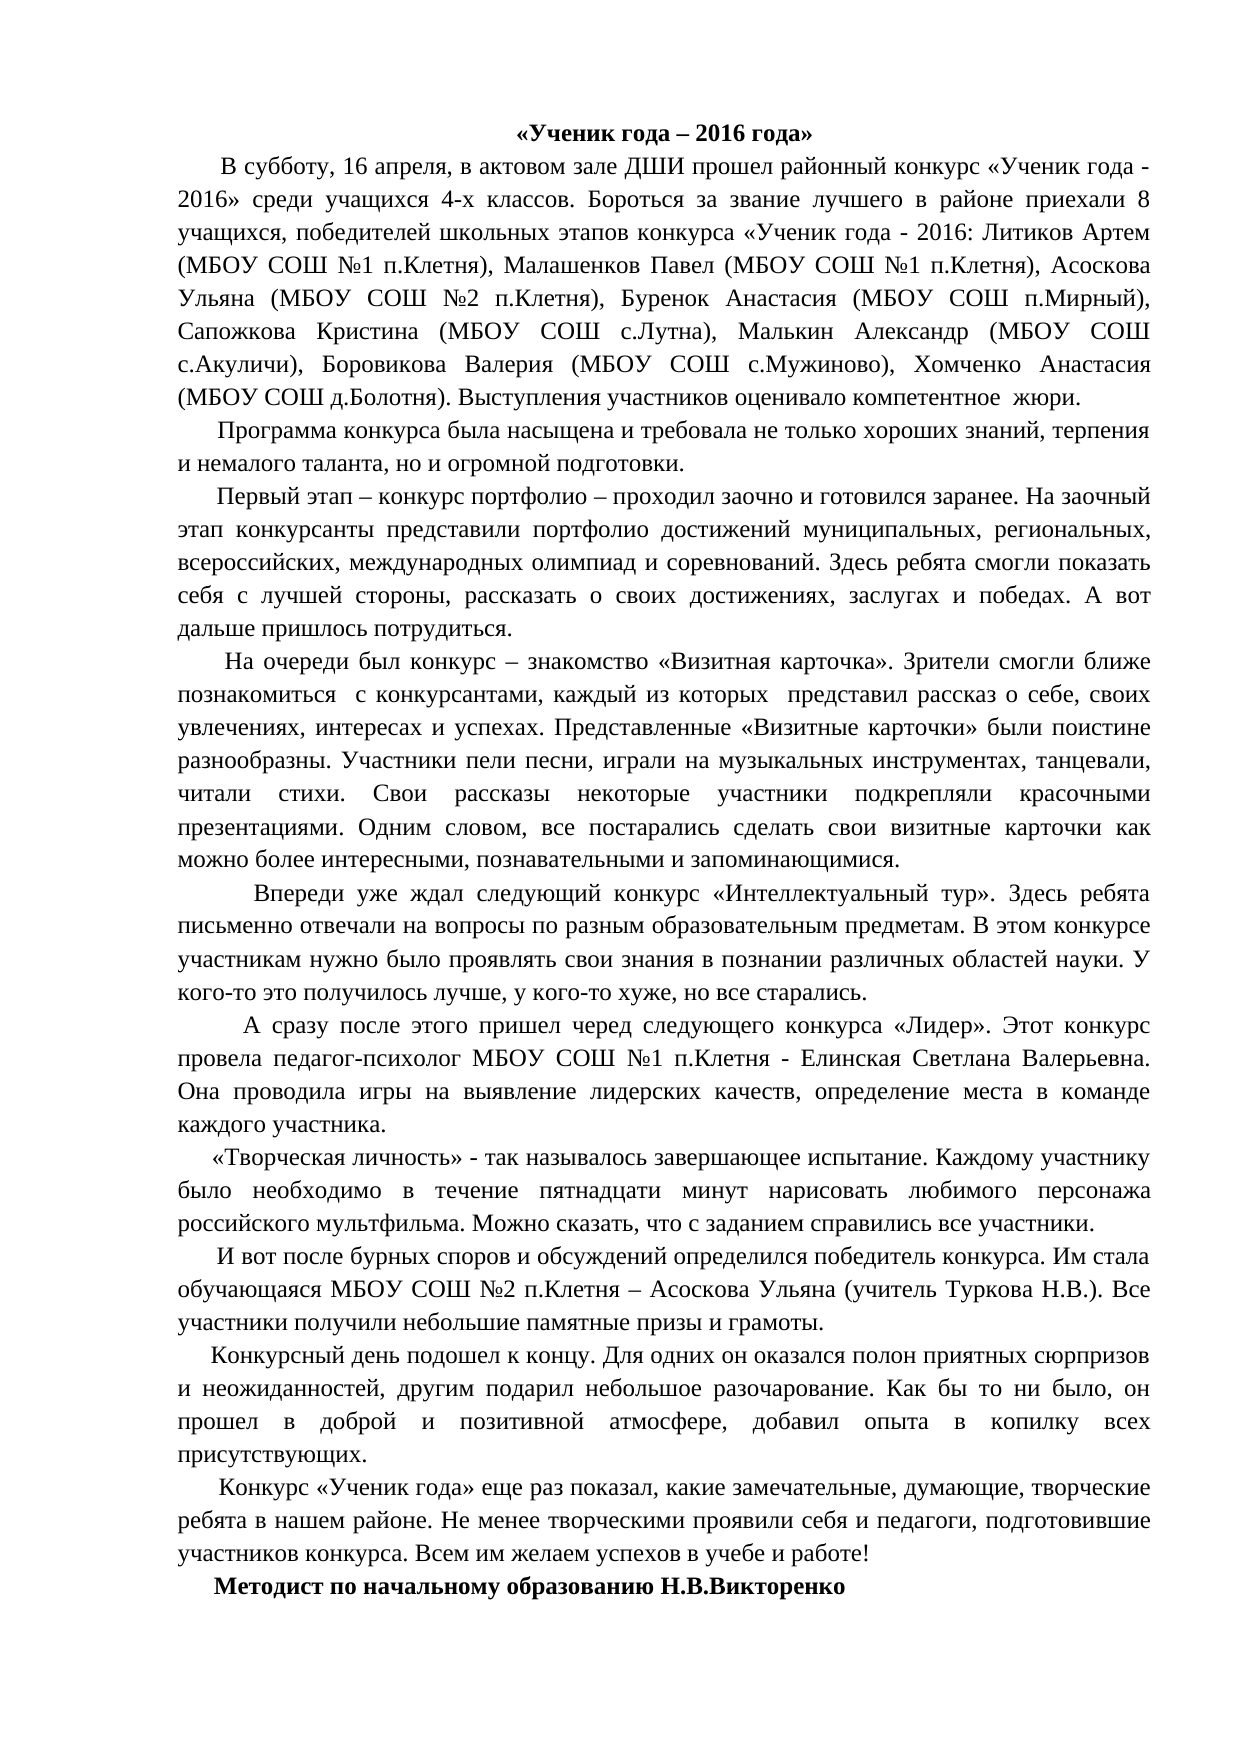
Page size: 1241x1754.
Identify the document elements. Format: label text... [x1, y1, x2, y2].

text «Ученик года – 2016 года» [177, 118, 1152, 147]
text «Творческая личность» - так называлось завершающее испытание. Каждому участнику было необходимо в течение пятнадцати минут нарисовать любимого персонажа российского мультфильма. Можно сказать, что с заданием справились все участники. [177, 1142, 1152, 1237]
text Конкурс «Ученик года» еще раз показал, какие замечательные, думающие, творческие ребята в нашем районе. Не менее творческими проявили себя и педагоги, подготовившие участников конкурса. Всем им желаем успехов в учебе и работе! [177, 1472, 1152, 1567]
text Впереди уже ждал следующий конкурс «Интеллектуальный тур». Здесь ребята письменно отвечали на вопросы по разным образовательным предметам. В этом конкурсе участникам нужно было проявлять свои знания в познании различных областей науки. У кого-то это получилось лучше, у кого-то хуже, но все старались. [177, 878, 1152, 1005]
text Первый этап – конкурс портфолио – проходил заочно и готовился заранее. На заочный этап конкурсанты представили портфолио достижений муниципальных, региональных, всероссийских, международных олимпиад и соревнований. Здесь ребята смогли показать себя с лучшей стороны, рассказать о своих достижениях, заслугах и победах. А вот дальше пришлось потрудиться. [177, 481, 1152, 642]
text В субботу, 16 апреля, в актовом зале ДШИ прошел районный конкурс «Ученик года -2016» среди учащихся 4-х классов. Бороться за звание лучшего в районе приехали 8 учащихся, победителей школьных этапов конкурса «Ученик года - 2016: Литиков Артем (МБОУ СОШ №1 п.Клетня), Малашенков Павел (МБОУ СОШ №1 п.Клетня), Асоскова Ульяна (МБОУ СОШ №2 п.Клетня), Буренок Анастасия (МБОУ СОШ п.Мирный), Сапожкова Кристина (МБОУ СОШ с.Лутна), Малькин Александр (МБОУ СОШ с.Акуличи), Боровикова Валерия (МБОУ СОШ с.Мужиново), Хомченко Анастасия (МБОУ СОШ д.Болотня). Выступления участников оценивало компетентное жюри. [177, 151, 1152, 411]
text И вот после бурных споров и обсуждений определился победитель конкурса. Им стала обучающаяся МБОУ СОШ №2 п.Клетня – Асоскова Ульяна (учитель Туркова Н.В.). Все участники получили небольшие памятные призы и грамоты. [177, 1241, 1152, 1336]
text Программа конкурса была насыщена и требовала не только хороших знаний, терпения и немалого таланта, но и огромной подготовки. [177, 415, 1152, 477]
text Конкурсный день подошел к концу. Для одних он оказался полон приятных сюрпризов и неожиданностей, другим подарил небольшое разочарование. Как бы то ни было, он прошел в доброй и позитивной атмосфере, добавил опыта в копилку всех присутствующих. [177, 1340, 1152, 1468]
text Методист по начальному образованию Н.В.Викторенко [177, 1571, 1152, 1600]
text На очереди был конкурс – знакомство «Визитная карточка». Зрители смогли ближе познакомиться с конкурсантами, каждый из которых представил рассказ о себе, своих увлечениях, интересах и успехах. Представленные «Визитные карточки» были поистине разнообразны. Участники пели песни, играли на музыкальных инструментах, танцевали, читали стихи. Свои рассказы некоторые участники подкрепляли красочными презентациями. Одним словом, все постарались сделать свои визитные карточки как можно более интересными, познавательными и запоминающимися. [177, 646, 1152, 873]
text А сразу после этого пришел черед следующего конкурса «Лидер». Этот конкурс провела педагог-психолог МБОУ СОШ №1 п.Клетня - Елинская Светлана Валерьевна. Она проводила игры на выявление лидерских качеств, определение места в команде каждого участника. [177, 1010, 1152, 1137]
